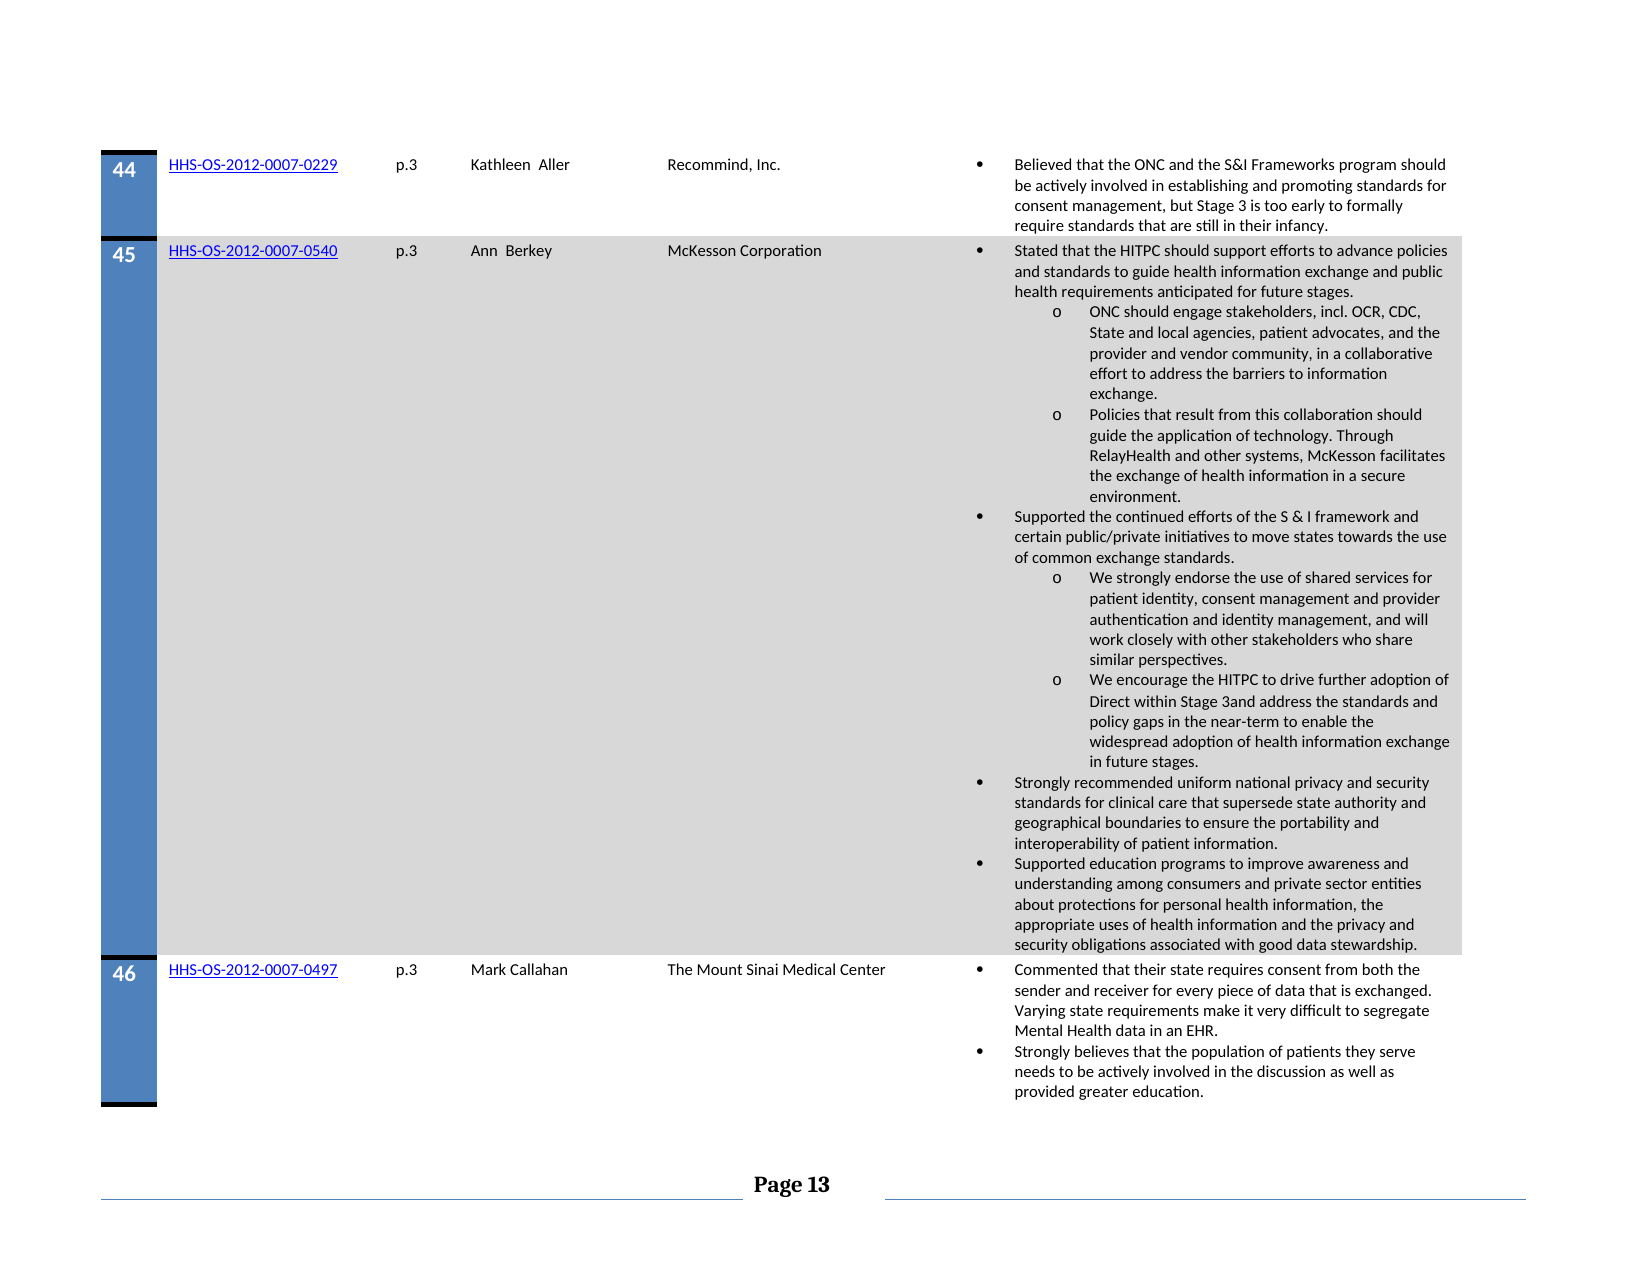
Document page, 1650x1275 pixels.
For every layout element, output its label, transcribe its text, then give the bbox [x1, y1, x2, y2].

table_cell 44 [101, 155, 157, 236]
table_cell Believed that the ONC and the S&I Frameworks program should be actively involved in establishing and promoting standards for consent management, but Stage 3 is too early to formally require standards that are still in their infancy. [928, 150, 1462, 236]
table_cell HHS-OS-2012-0007-0497 [157, 955, 384, 1102]
table_cell 46 [101, 960, 157, 1102]
table_cell The Mount Sinai Medical Center [656, 955, 928, 1102]
table_cell Ann Berkey [459, 236, 656, 955]
table_cell HHS-OS-2012-0007-0540 [157, 236, 384, 955]
table_cell p.3 [384, 236, 459, 955]
table_cell 45 [101, 241, 157, 955]
table_cell Recommind, Inc. [656, 150, 928, 236]
table_cell HHS-OS-2012-0007-0229 [157, 150, 384, 236]
table_cell Kathleen Aller [459, 150, 656, 236]
table_cell McKesson Corporation [656, 236, 928, 955]
table_cell Commented that their state requires consent from both the sender and receiver for every piece of data that is exchanged. Varying state requirements make it very difficult to segregate Mental Health data in an EHR. Strongly believes that the population of patients they serve needs to be actively involved in the discussion as well as provided greater education. [928, 955, 1462, 1102]
table_cell p.3 [384, 150, 459, 236]
table_cell Mark Callahan [459, 955, 656, 1102]
table_cell Stated that the HITPC should support efforts to advance policies and standards to guide health information exchange and public health requirements anticipated for future stages. ONC should engage stakeholders, incl. OCR, CDC, State and local agencies, patient advocates, and the provider and vendor community, in a collaborative effort to address the barriers to information exchange. Policies that result from this collaboration should guide the application of technology. Through RelayHealth and other systems, McKesson facilitates the exchange of health information in a secure environment. Supported the continued efforts of the S & I framework and certain public/private initiatives to move states towards the use of common exchange standards. We strongly endorse the use of shared services for patient identity, consent management and provider authentication and identity management, and will work closely with other stakeholders who share similar perspectives. We encourage the HITPC to drive further adoption of Direct within Stage 3and address the standards and policy gaps in the near-term to enable the widespread adoption of health information exchange in future stages. Strongly recommended uniform national privacy and security standards for clinical care that supersede state authority and geographical boundaries to ensure the portability and interoperability of patient information. Supported education programs to improve awareness and understanding among consumers and private sector entities about protections for personal health information, the appropriate uses of health information and the privacy and security obligations associated with good data stewardship. [928, 236, 1462, 955]
table_cell p.3 [384, 955, 459, 1102]
